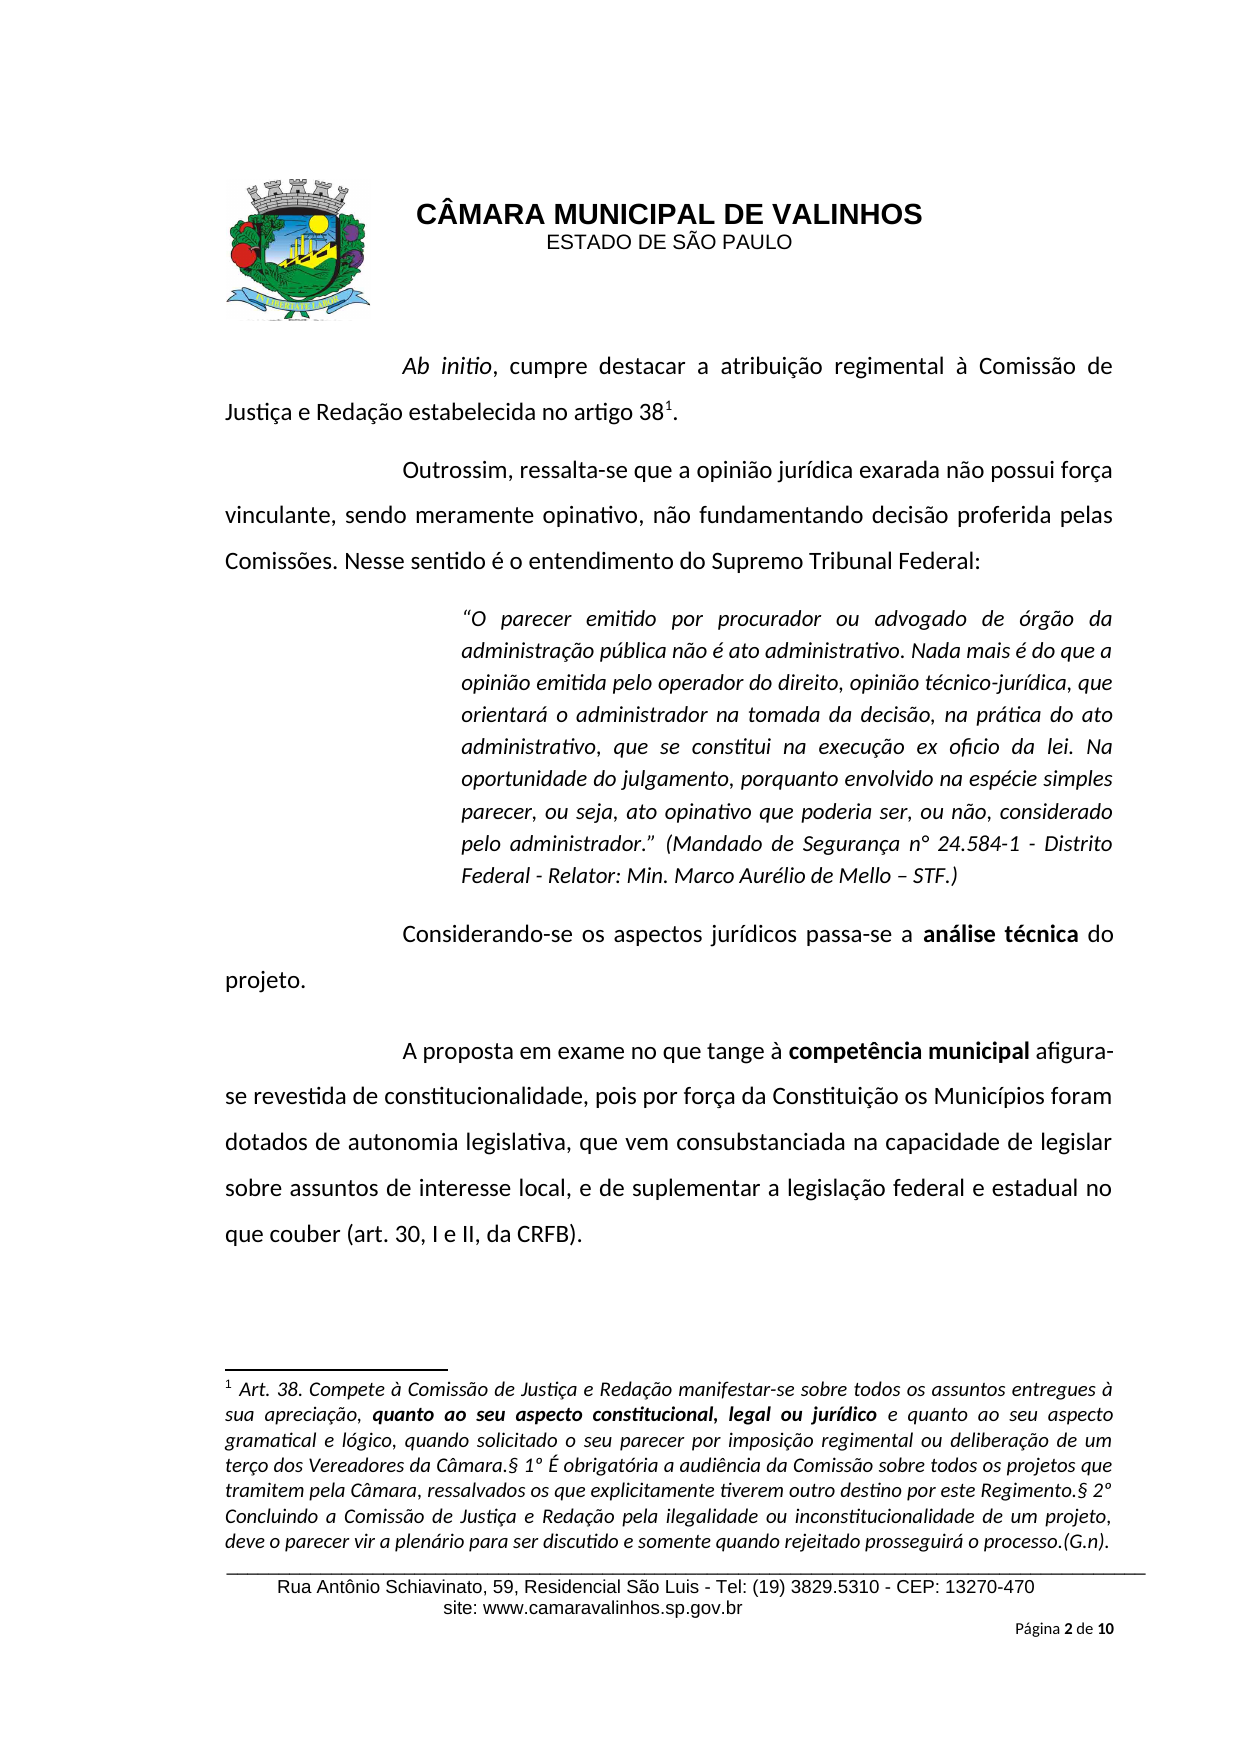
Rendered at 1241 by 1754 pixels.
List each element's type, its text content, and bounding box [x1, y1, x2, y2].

text Ab initio, cumpre destacar a atribuição regimental à Comissão de Justiça e Redação estabelecida no artigo 38. [225, 350, 1114, 426]
picture [226, 179, 371, 321]
text A proposta em exame no que tange à competência municipal afigura-se revestida de constitucionalidade, pois por força da Constituição os Municípios foram dotados de autonomia legislativa, que vem consubstanciada na capacidade de legislar sobre assuntos de interesse local, e de suplementar a legislação federal e estadual no que couber (art. 30, I e II, da CRFB). [225, 1035, 1114, 1248]
text “O parecer emitido por procurador ou advogado de órgão da administração pública não é ato administrativo. Nada mais é do que a opinião emitida pelo operador do direito, opinião técnico-jurídica, que orientará o administrador na tomada da decisão, na prática do ato administrativo, que se constitui na execução ex oficio da lei. Na oportunidade do julgamento, porquanto envolvido na espécie simples parecer, ou seja, ato opinativo que poderia ser, ou não, considerado pelo administrador.” (Mandado de Segurança n° 24.584-1 - Distrito Federal - Relator: Min. Marco Aurélio de Mello – STF.) [461, 604, 1114, 889]
text Outrossim, ressalta-se que a opinião jurídica exarada não possui força vinculante, sendo meramente opinativo, não fundamentando decisão proferida pelas Comissões. Nesse sentido é o entendimento do Supremo Tribunal Federal: [225, 454, 1114, 576]
text Considerando-se os aspectos jurídicos passa-se a análise técnica do projeto. [225, 918, 1114, 994]
